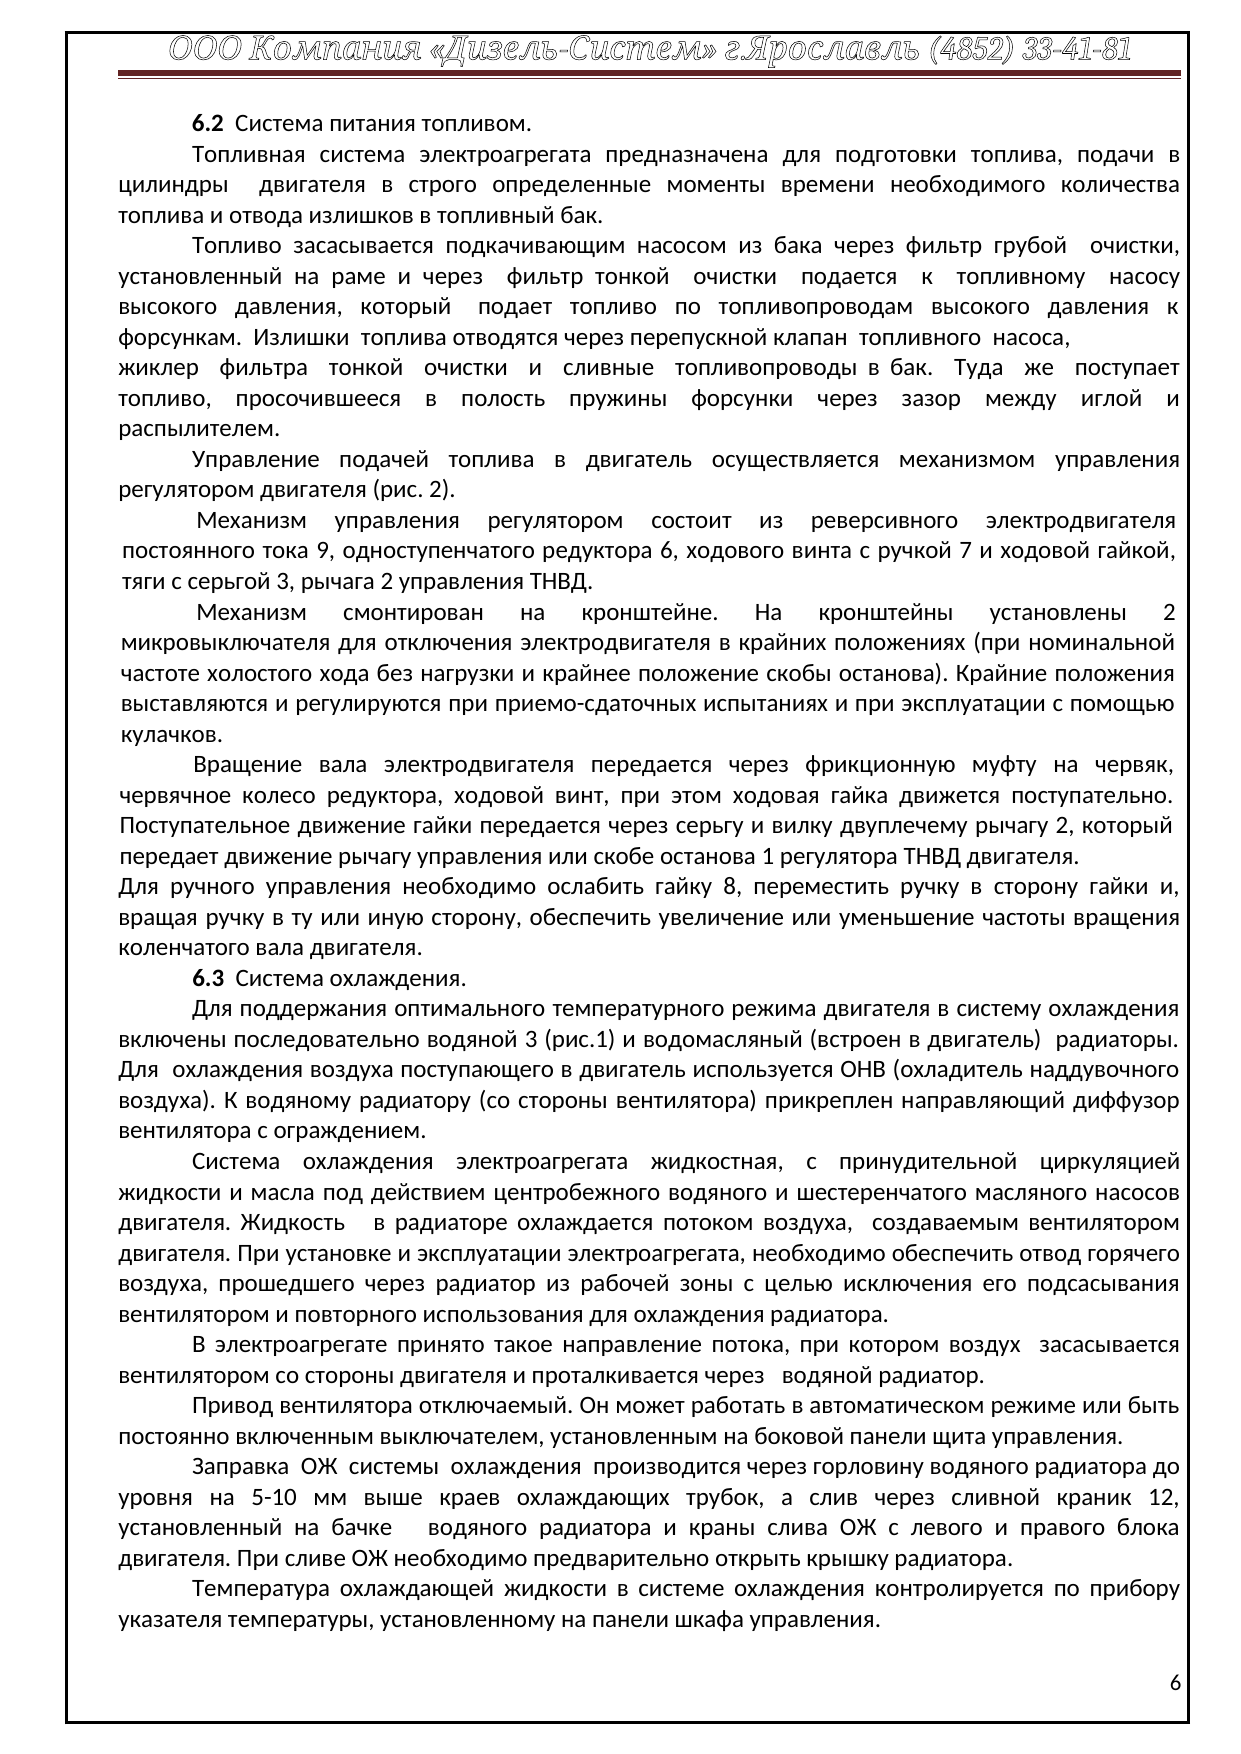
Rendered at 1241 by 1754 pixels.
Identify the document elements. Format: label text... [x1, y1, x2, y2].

text Топливо засасывается подкачивающим насосом из бака через фильтр грубой очистки, установленный на раме и через фильтр тонкой очистки подается к топливному насосу высокого давления, который подает топливо по топливопроводам высокого давления к форсункам. Излишки топлива отводятся через перепускной клапан топливного насоса, [118, 229, 1181, 352]
text Заправка ОЖ системы охлаждения производится через горловину водяного радиатора до уровня на 5- выше краев охлаждающих трубок, а слив через сливной краник 12, установленный на бачке водяного радиатора и краны слива ОЖ с левого и правого блока двигателя. При сливе ОЖ необходимо предварительно открыть крышку радиатора. [118, 1450, 1181, 1572]
text Управление подачей топлива в двигатель осуществляется механизмом управления регулятором двигателя (рис. 2). [118, 443, 1181, 504]
text Вращение вала электродвигателя передается через фрикционную муфту на червяк, червячное колесо редуктора, ходовой винт, при этом ходовая гайка движется поступательно. Поступательное движение гайки передается через серьгу и вилку двуплечему рычагу 2, который передает движение рычагу управления или скобе останова 1 регулятора ТНВД двигателя. [119, 748, 1175, 870]
text Температура охлаждающей жидкости в системе охлаждения контролируется по прибору указателя температуры, установленному на панели шкафа управления. [118, 1572, 1181, 1633]
text 6.3 Система охлаждения. [118, 962, 1181, 992]
text Система охлаждения электроагрегата жидкостная, с принудительной циркуляцией жидкости и масла под действием центробежного водяного и шестеренчатого масляного насосов двигателя. Жидкость в радиаторе охлаждается потоком воздуха, создаваемым вентилятором двигателя. При установке и эксплуатации электроагрегата, необходимо обеспечить отвод горячего воздуха, прошедшего через радиатор из рабочей зоны с целью исключения его подсасывания вентилятором и повторного использования для охлаждения радиатора. [118, 1145, 1181, 1328]
text Привод вентилятора отключаемый. Он может работать в автоматическом режиме или быть постоянно включенным выключателем, установленным на боковой панели щита управления. [118, 1389, 1181, 1450]
text Топливная система электроагрегата предназначена для подготовки топлива, подачи в цилиндры двигателя в строго определенные моменты времени необходимого количества топлива и отвода излишков в топливный бак. [118, 138, 1181, 229]
text В электроагрегате принято такое направление потока, при котором воздух засасывается вентилятором со стороны двигателя и проталкивается через водяной радиатор. [118, 1328, 1181, 1389]
text Механизм управления регулятором состоит из реверсивного электродвигателя постоянного тока 9, одноступенчатого редуктора 6, ходового винта с ручкой 7 и ходовой гайкой, тяги с серьгой 3, рычага 2 управления ТНВД. [122, 504, 1177, 596]
text Для ручного управления необходимо ослабить гайку 8, переместить ручку в сторону гайки и, вращая ручку в ту или иную сторону, обеспечить увеличение или уменьшение частоты вращения коленчатого вала двигателя. [118, 870, 1181, 962]
text жиклер фильтра тонкой очистки и сливные топливопроводы в бак. Туда же поступает топливо, просочившееся в полость пружины форсунки через зазор между иглой и распылителем. [118, 352, 1181, 443]
text 6.2 Система питания топливом. [118, 107, 1181, 138]
text Механизм смонтирован на кронштейне. На кронштейны установлены 2 микровыключателя для отключения электродвигателя в крайних положениях (при номинальной частоте холостого хода без нагрузки и крайнее положение скобы останова). Крайние положения выставляются и регулируются при приемо-сдаточных испытаниях и при эксплуатации с помощью кулачков. [121, 596, 1177, 748]
text Для поддержания оптимального температурного режима двигателя в систему охлаждения включены последовательно водяной 3 (рис.1) и водомасляный (встроен в двигатель) радиаторы. Для охлаждения воздуха поступающего в двигатель используется ОНВ (охладитель наддувочного воздуха). К водяному радиатору (со стороны вентилятора) прикреплен направляющий диффузор вентилятора с ограждением. [118, 992, 1181, 1145]
